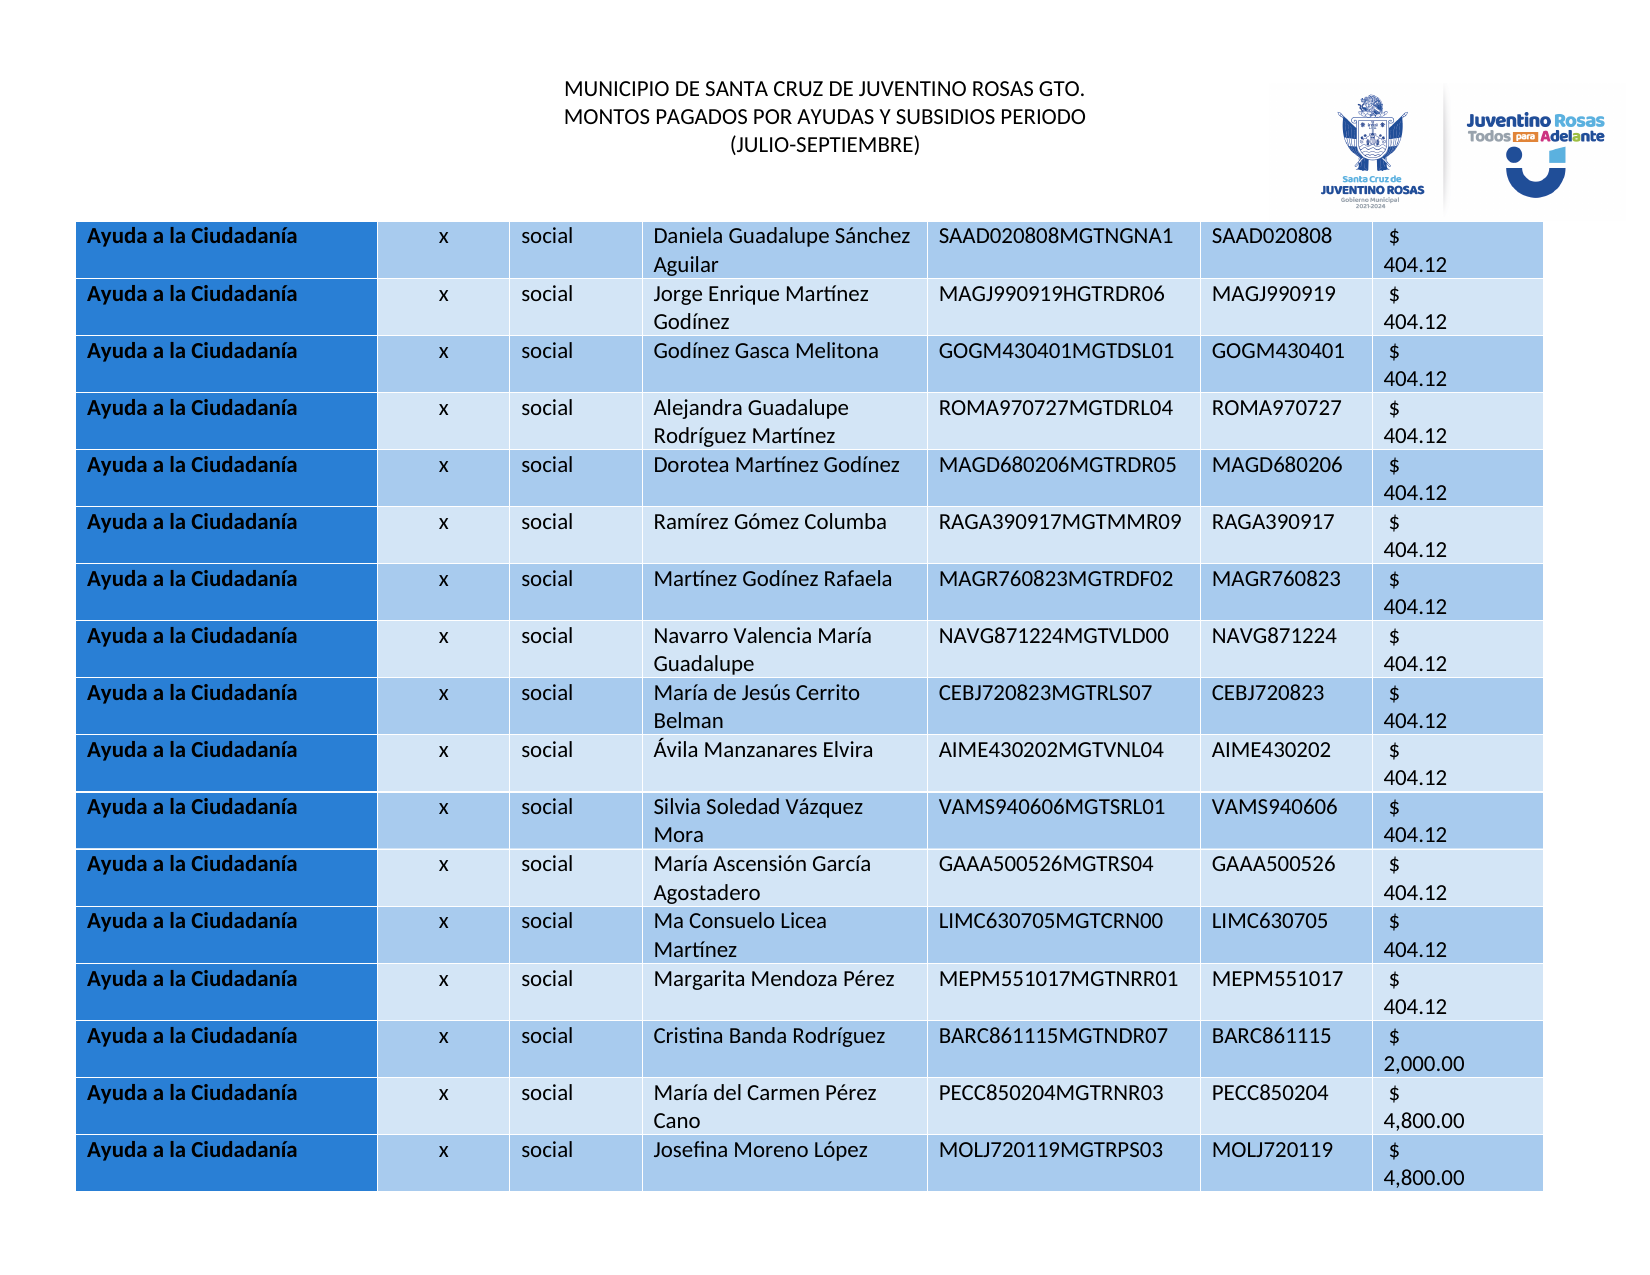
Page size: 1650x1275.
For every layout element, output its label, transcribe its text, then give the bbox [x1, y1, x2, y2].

table_cell AIME430202MGTVNL04 [928, 735, 1200, 791]
table_cell RAGA390917MGTMMR09 [928, 507, 1200, 563]
table_cell María Ascensión García Agostadero [643, 850, 927, 906]
table_cell social [510, 450, 642, 506]
table_cell Dorotea Martínez Godínez [643, 450, 927, 506]
table_cell MAGR760823MGTRDF02 [928, 564, 1200, 620]
table_cell GOGM430401 [1201, 336, 1372, 392]
table_cell MAGJ990919 [1201, 279, 1372, 335]
table_cell Ayuda a la Ciudadanía [76, 678, 377, 734]
table_cell GAAA500526MGTRS04 [928, 850, 1200, 906]
table_cell Ayuda a la Ciudadanía [76, 793, 377, 848]
table_cell x [378, 793, 509, 848]
table_cell Ayuda a la Ciudadanía [76, 507, 377, 563]
table_cell Ayuda a la Ciudadanía [76, 964, 377, 1020]
table_cell MEPM551017 [1201, 964, 1372, 1020]
table_cell Ayuda a la Ciudadanía [76, 1021, 377, 1077]
table_cell x [378, 336, 509, 392]
table_cell Navarro Valencia María Guadalupe [643, 621, 927, 677]
table_cell social [510, 507, 642, 563]
table_cell $ 404.12 [1373, 793, 1543, 848]
table_cell social [510, 735, 642, 791]
table_cell x [378, 564, 509, 620]
table_cell Ayuda a la Ciudadanía [76, 850, 377, 906]
table_cell Cristina Banda Rodríguez [643, 1021, 927, 1077]
table_cell SAAD020808 [1201, 222, 1372, 278]
table_cell social [510, 678, 642, 734]
table_cell x [378, 1021, 509, 1077]
table_cell $ 404.12 [1373, 678, 1543, 734]
table_cell MAGR760823 [1201, 564, 1372, 620]
table_cell $ 404.12 [1373, 907, 1543, 963]
table_cell Silvia Soledad Vázquez Mora [643, 793, 927, 848]
table_cell social [510, 393, 642, 449]
table_cell social [510, 1021, 642, 1077]
table_cell social [510, 621, 642, 677]
table_cell NAVG871224 [1201, 621, 1372, 677]
table_cell x [378, 222, 509, 278]
table_cell CEBJ720823MGTRLS07 [928, 678, 1200, 734]
table_cell $ 404.12 [1373, 735, 1543, 791]
table_cell $ 404.12 [1373, 222, 1543, 278]
table_cell $ 404.12 [1373, 279, 1543, 335]
table_cell AIME430202 [1201, 735, 1372, 791]
table_cell Ayuda a la Ciudadanía [76, 1078, 377, 1134]
table_cell Jorge Enrique Martínez Godínez [643, 279, 927, 335]
table_cell María de Jesús Cerrito Belman [643, 678, 927, 734]
table_cell Godínez Gasca Melitona [643, 336, 927, 392]
table_cell Ayuda a la Ciudadanía [76, 336, 377, 392]
table_cell $ 404.12 [1373, 393, 1543, 449]
table_cell $ 404.12 [1373, 964, 1543, 1020]
table_cell social [510, 279, 642, 335]
table_cell $ 404.12 [1373, 450, 1543, 506]
table_cell Ayuda a la Ciudadanía [76, 564, 377, 620]
table_cell $ 404.12 [1373, 621, 1543, 677]
table_cell MOLJ720119MGTRPS03 [928, 1135, 1200, 1191]
table_cell VAMS940606MGTSRL01 [928, 793, 1200, 848]
table_cell x [378, 621, 509, 677]
table_cell social [510, 1078, 642, 1134]
table_cell ROMA970727MGTDRL04 [928, 393, 1200, 449]
table_cell LIMC630705 [1201, 907, 1372, 963]
table_cell PECC850204MGTRNR03 [928, 1078, 1200, 1134]
table_cell MOLJ720119 [1201, 1135, 1372, 1191]
table_cell BARC861115 [1201, 1021, 1372, 1077]
table_cell social [510, 964, 642, 1020]
table_cell MAGD680206 [1201, 450, 1372, 506]
table_cell BARC861115MGTNDR07 [928, 1021, 1200, 1077]
table_cell x [378, 907, 509, 963]
table_cell María del Carmen Pérez Cano [643, 1078, 927, 1134]
table_cell Daniela Guadalupe Sánchez Aguilar [643, 222, 927, 278]
table_cell x [378, 850, 509, 906]
table_cell Ayuda a la Ciudadanía [76, 393, 377, 449]
table_cell Ayuda a la Ciudadanía [76, 279, 377, 335]
table_cell Ayuda a la Ciudadanía [76, 1135, 377, 1191]
table_cell Ayuda a la Ciudadanía [76, 735, 377, 791]
table_cell $ 4,800.00 [1373, 1078, 1543, 1134]
table_cell ROMA970727 [1201, 393, 1372, 449]
table_cell Ayuda a la Ciudadanía [76, 450, 377, 506]
table_cell Ayuda a la Ciudadanía [76, 907, 377, 963]
table_cell RAGA390917 [1201, 507, 1372, 563]
table_cell Martínez Godínez Rafaela [643, 564, 927, 620]
table_cell Ramírez Gómez Columba [643, 507, 927, 563]
table_cell $ 404.12 [1373, 564, 1543, 620]
table_cell $ 4,800.00 [1373, 1135, 1543, 1191]
table_cell GAAA500526 [1201, 850, 1372, 906]
table_cell LIMC630705MGTCRN00 [928, 907, 1200, 963]
table_cell social [510, 1135, 642, 1191]
table_cell Josefina Moreno López [643, 1135, 927, 1191]
table_cell x [378, 735, 509, 791]
table_cell Ávila Manzanares Elvira [643, 735, 927, 791]
table_cell x [378, 393, 509, 449]
table_cell MAGD680206MGTRDR05 [928, 450, 1200, 506]
table_cell x [378, 1135, 509, 1191]
table_cell social [510, 850, 642, 906]
table_cell $ 2,000.00 [1373, 1021, 1543, 1077]
table_cell x [378, 279, 509, 335]
table_cell PECC850204 [1201, 1078, 1372, 1134]
table_cell CEBJ720823 [1201, 678, 1372, 734]
table_cell social [510, 793, 642, 848]
table_cell social [510, 907, 642, 963]
table_cell MEPM551017MGTNRR01 [928, 964, 1200, 1020]
table_cell $ 404.12 [1373, 336, 1543, 392]
table_cell Alejandra Guadalupe Rodríguez Martínez [643, 393, 927, 449]
table_cell x [378, 507, 509, 563]
table_cell social [510, 222, 642, 278]
table_cell GOGM430401MGTDSL01 [928, 336, 1200, 392]
table_cell social [510, 336, 642, 392]
picture [1268, 83, 1626, 221]
table_cell VAMS940606 [1201, 793, 1372, 848]
table_cell SAAD020808MGTNGNA1 [928, 222, 1200, 278]
table_cell x [378, 450, 509, 506]
table_cell x [378, 964, 509, 1020]
table_cell MAGJ990919HGTRDR06 [928, 279, 1200, 335]
table_cell x [378, 678, 509, 734]
table_cell Ayuda a la Ciudadanía [76, 621, 377, 677]
table_cell Margarita Mendoza Pérez [643, 964, 927, 1020]
table_cell $ 404.12 [1373, 850, 1543, 906]
table_cell Ma Consuelo Licea Martínez [643, 907, 927, 963]
table_cell $ 404.12 [1373, 507, 1543, 563]
table_cell x [378, 1078, 509, 1134]
table_cell NAVG871224MGTVLD00 [928, 621, 1200, 677]
table_cell social [510, 564, 642, 620]
table_cell Ayuda a la Ciudadanía [76, 222, 377, 278]
